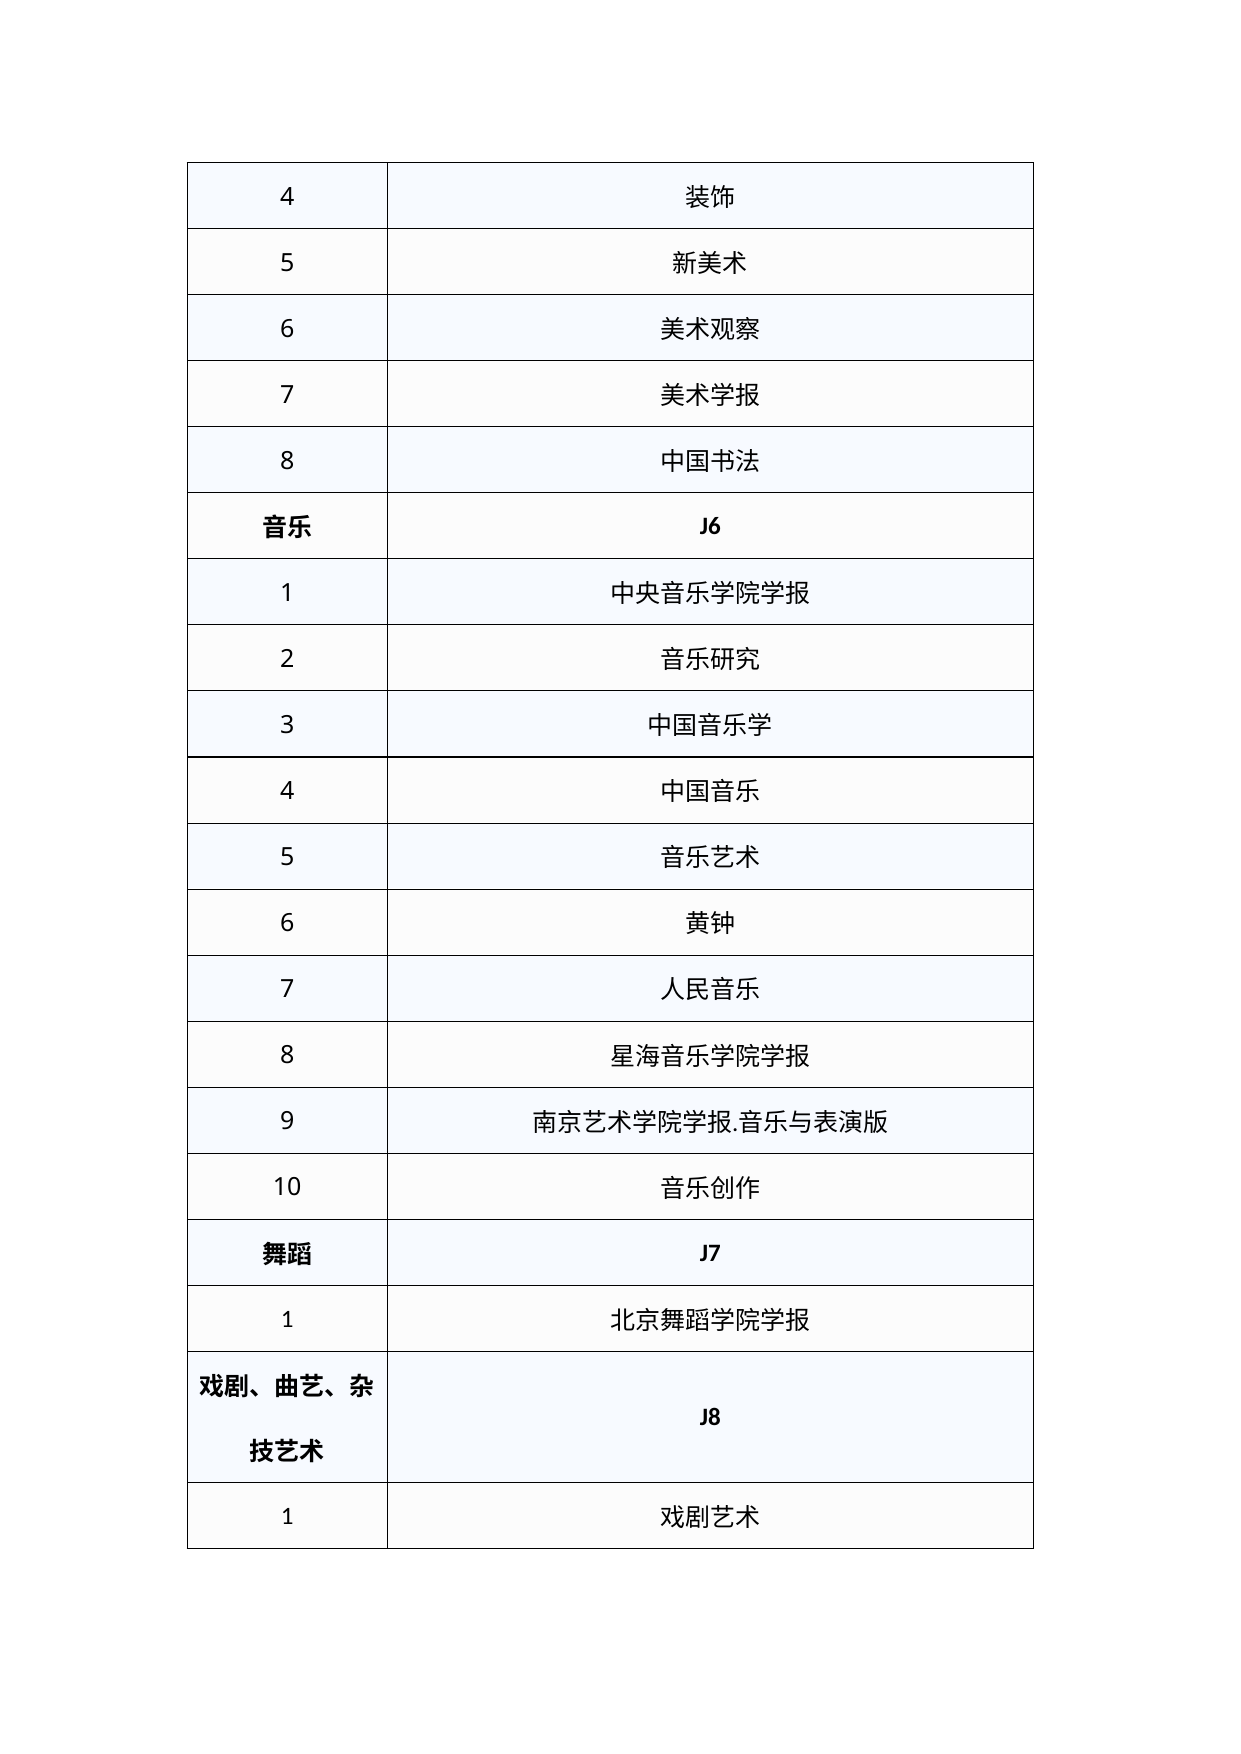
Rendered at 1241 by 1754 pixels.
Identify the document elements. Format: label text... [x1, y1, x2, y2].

table_cell 6 [188, 295, 387, 360]
table_cell 6 [188, 890, 387, 954]
table_cell J6 [388, 493, 1033, 558]
table_cell 5 [188, 824, 387, 888]
table_cell 音乐 [188, 493, 387, 558]
table_cell 1 [188, 559, 387, 624]
table_cell 3 [188, 691, 387, 756]
table_cell 戏剧艺术 [388, 1483, 1033, 1548]
table_cell 中国音乐学 [388, 691, 1033, 756]
table_cell 装饰 [388, 163, 1033, 228]
table_cell 戏剧、曲艺、杂技艺术 [188, 1352, 387, 1482]
table_cell 舞蹈 [188, 1220, 387, 1285]
table_cell 北京舞蹈学院学报 [388, 1286, 1033, 1351]
table_cell 4 [188, 163, 387, 228]
table_cell 4 [188, 758, 387, 822]
table_cell 7 [188, 956, 387, 1021]
table_cell 8 [188, 1022, 387, 1087]
table_cell 美术观察 [388, 295, 1033, 360]
table_cell 音乐研究 [388, 625, 1033, 690]
table_cell J7 [388, 1220, 1033, 1285]
table_cell 7 [188, 361, 387, 426]
table_cell 1 [188, 1286, 387, 1351]
table_cell 音乐艺术 [388, 824, 1033, 888]
table_cell 美术学报 [388, 361, 1033, 426]
table_cell 8 [188, 427, 387, 492]
table_cell J8 [388, 1352, 1033, 1482]
table_cell 新美术 [388, 229, 1033, 294]
table_cell 9 [188, 1088, 387, 1153]
table_cell 5 [188, 229, 387, 294]
table_cell 音乐创作 [388, 1154, 1033, 1219]
table_cell 星海音乐学院学报 [388, 1022, 1033, 1087]
table_cell 黄钟 [388, 890, 1033, 954]
table_cell 中央音乐学院学报 [388, 559, 1033, 624]
table_cell 2 [188, 625, 387, 690]
table_cell 中国音乐 [388, 758, 1033, 822]
table_cell 南京艺术学院学报.音乐与表演版 [388, 1088, 1033, 1153]
table_cell 中国书法 [388, 427, 1033, 492]
table_cell 10 [188, 1154, 387, 1219]
table_cell 1 [188, 1483, 387, 1548]
table_cell 人民音乐 [388, 956, 1033, 1021]
